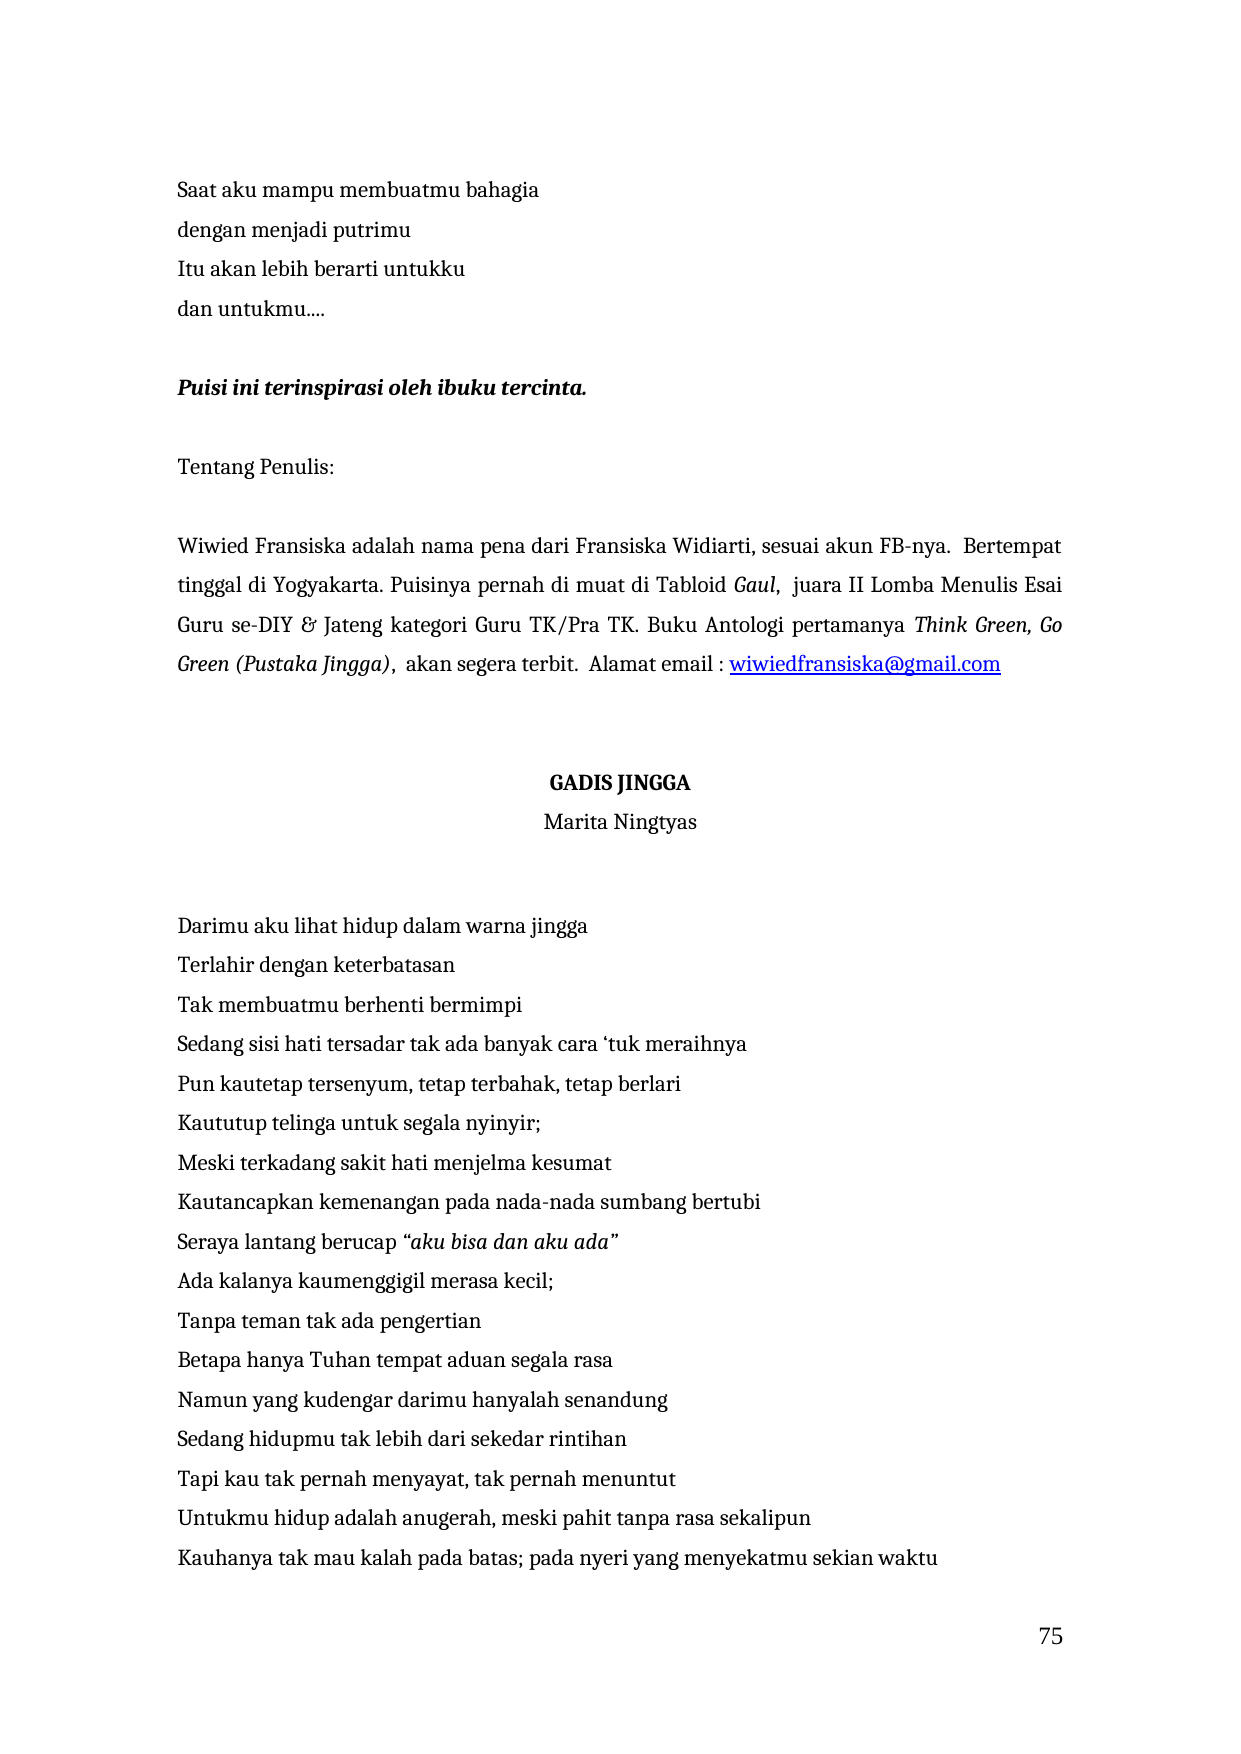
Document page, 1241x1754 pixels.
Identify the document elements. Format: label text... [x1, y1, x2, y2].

text Ada kalanya kaumenggigil merasa kecil; [177, 1268, 1063, 1294]
text Puisi ini terinspirasi oleh ibuku tercinta. [177, 374, 1063, 401]
text Seraya lantang berucap “aku bisa dan aku ada” [177, 1229, 1063, 1255]
text GADIS JINGGA [177, 769, 1063, 796]
text Wiwied Fransiska adalah nama pena dari Fransiska Widiarti, sesuai akun FB-nya. Bertempat tinggal di Yogyakarta. Puisinya pernah di muat di Tabloid Gaul, juara II Lomba Menulis Esai Guru se-DIY & Jateng kategori Guru TK/Pra TK. Buku Antologi pertamanya Think Green, Go Green (Pustaka Jingga), akan segera terbit. Alamat email : wiwiedfransiska@gmail.com [177, 532, 1063, 677]
text dengan menjadi putrimu [177, 217, 1063, 243]
text Betapa hanya Tuhan tempat aduan segala rasa [177, 1347, 1063, 1373]
text Darimu aku lihat hidup dalam warna jingga [177, 913, 1063, 939]
text Marita Ningtyas [177, 809, 1063, 835]
text Saat aku mampu membuatmu bahagia [177, 177, 1063, 203]
text Tapi kau tak pernah menyayat, tak pernah menuntut [177, 1466, 1063, 1492]
text Pun kautetap tersenyum, tetap terbahak, tetap berlari [177, 1071, 1063, 1097]
text dan untukmu.... [177, 296, 1063, 322]
text Sedang sisi hati tersadar tak ada banyak cara ‘tuk meraihnya [177, 1031, 1063, 1058]
text Kaututup telinga untuk segala nyinyir; [177, 1110, 1063, 1137]
text Terlahir dengan keterbatasan [177, 952, 1063, 979]
text Meski terkadang sakit hati menjelma kesumat [177, 1150, 1063, 1176]
text Tanpa teman tak ada pengertian [177, 1308, 1063, 1334]
text Kautancapkan kemenangan pada nada-nada sumbang bertubi [177, 1189, 1063, 1216]
text Tentang Penulis: [177, 453, 1063, 480]
text Namun yang kudengar darimu hanyalah senandung [177, 1387, 1063, 1413]
text Kauhanya tak mau kalah pada batas; pada nyeri yang menyekatmu sekian waktu [177, 1544, 1063, 1571]
text Tak membuatmu berhenti bermimpi [177, 992, 1063, 1018]
text Itu akan lebih berarti untukku [177, 256, 1063, 282]
text Untukmu hidup adalah anugerah, meski pahit tanpa rasa sekalipun [177, 1505, 1063, 1531]
text Sedang hidupmu tak lebih dari sekedar rintihan [177, 1426, 1063, 1452]
